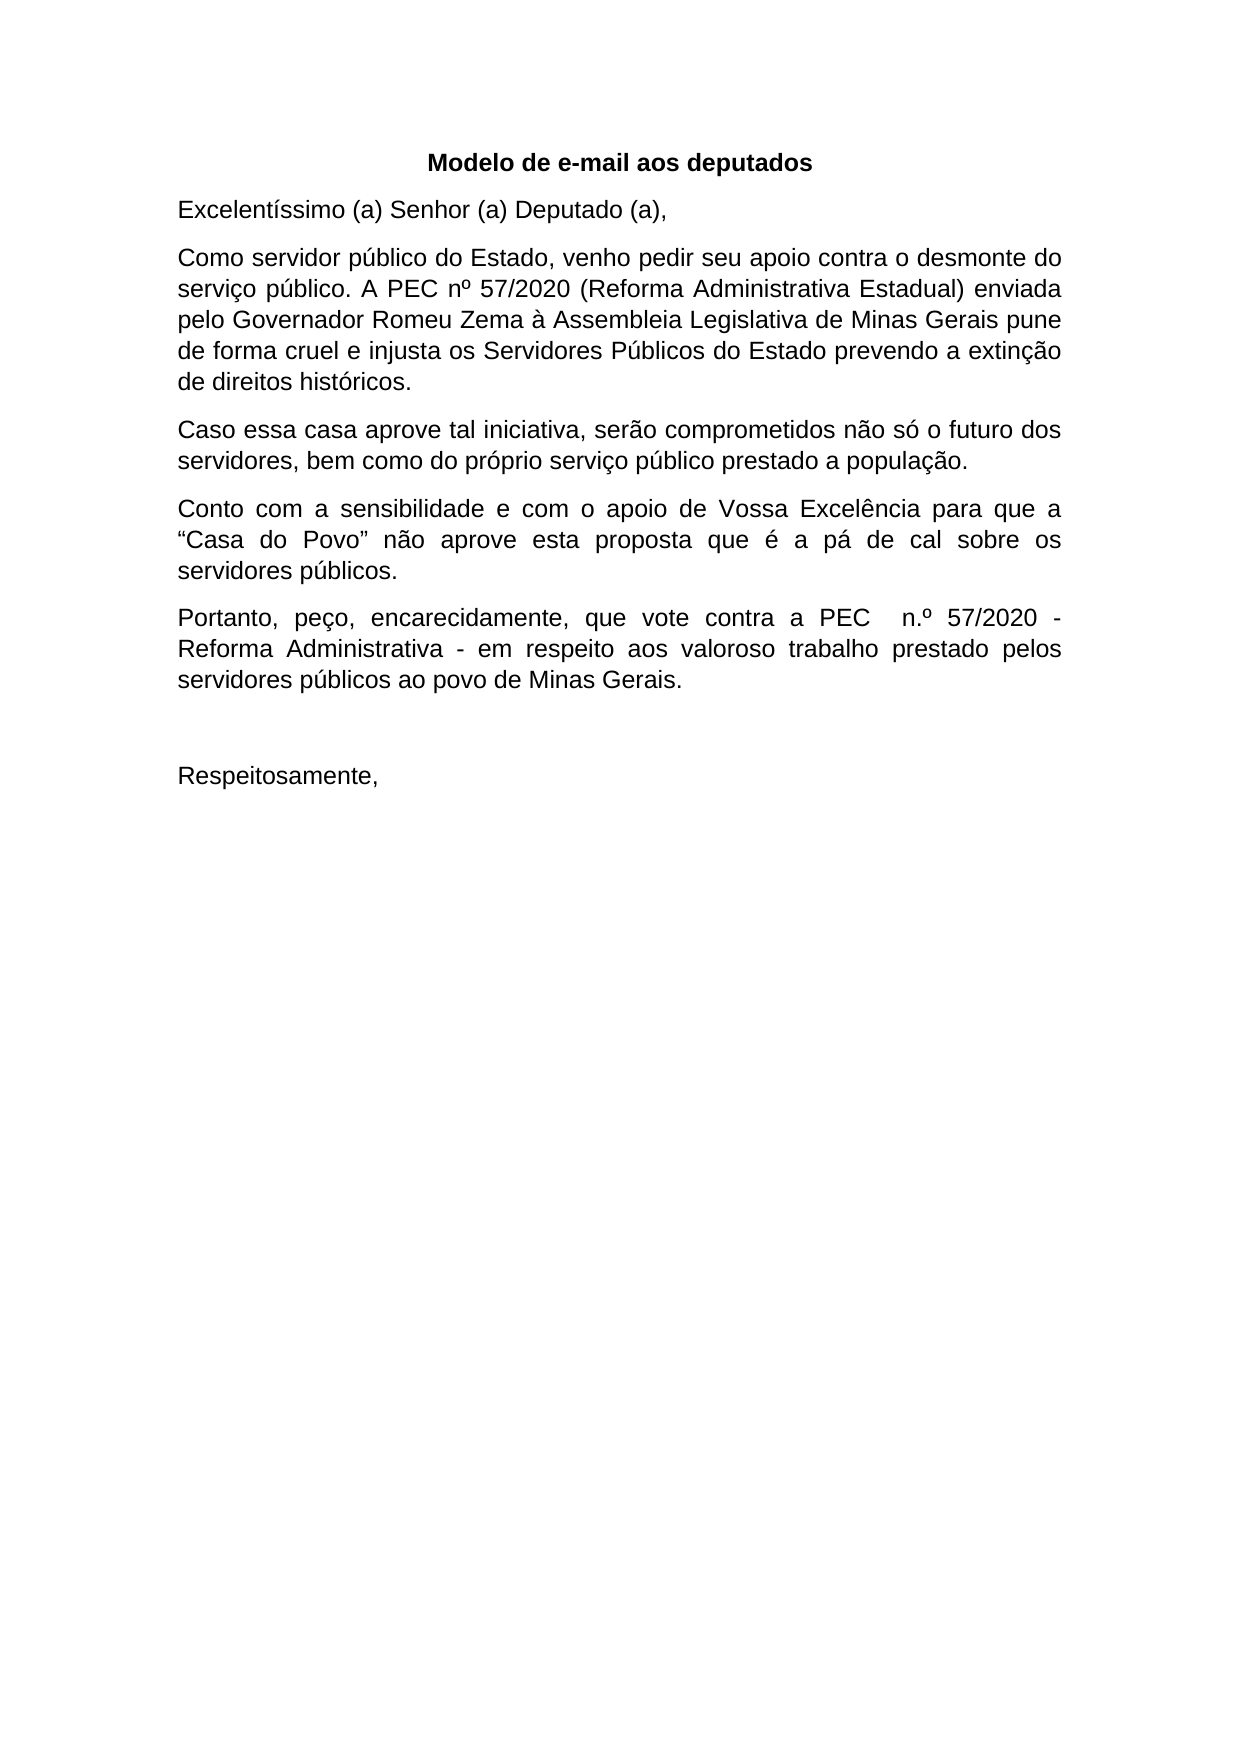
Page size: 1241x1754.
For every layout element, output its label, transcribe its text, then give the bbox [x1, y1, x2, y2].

text Conto com a sensibilidade e com o apoio de Vossa Excelência para que a “Casa do Povo” não aprove esta proposta que é a pá de cal sobre os servidores públicos. [177, 494, 1063, 584]
text Como servidor público do Estado, venho pedir seu apoio contra o desmonte do serviço público. A PEC nº 57/2020 (Reforma Administrativa Estadual) enviada pelo Governador Romeu Zema à Assembleia Legislativa de Minas Gerais pune de forma cruel e injusta os Servidores Públicos do Estado prevendo a extinção de direitos históricos. [177, 243, 1063, 396]
text Modelo de e-mail aos deputados [177, 148, 1063, 176]
text Caso essa casa aprove tal iniciativa, serão comprometidos não só o futuro dos servidores, bem como do próprio serviço público prestado a população. [177, 415, 1063, 475]
text Portanto, peço, encarecidamente, que vote contra a PEC n.º 57/2020 - Reforma Administrativa - em respeito aos valoroso trabalho prestado pelos servidores públicos ao povo de Minas Gerais. [177, 603, 1063, 694]
text Excelentíssimo (a) Senhor (a) Deputado (a), [177, 195, 1063, 224]
text Respeitosamente, [177, 761, 1063, 790]
